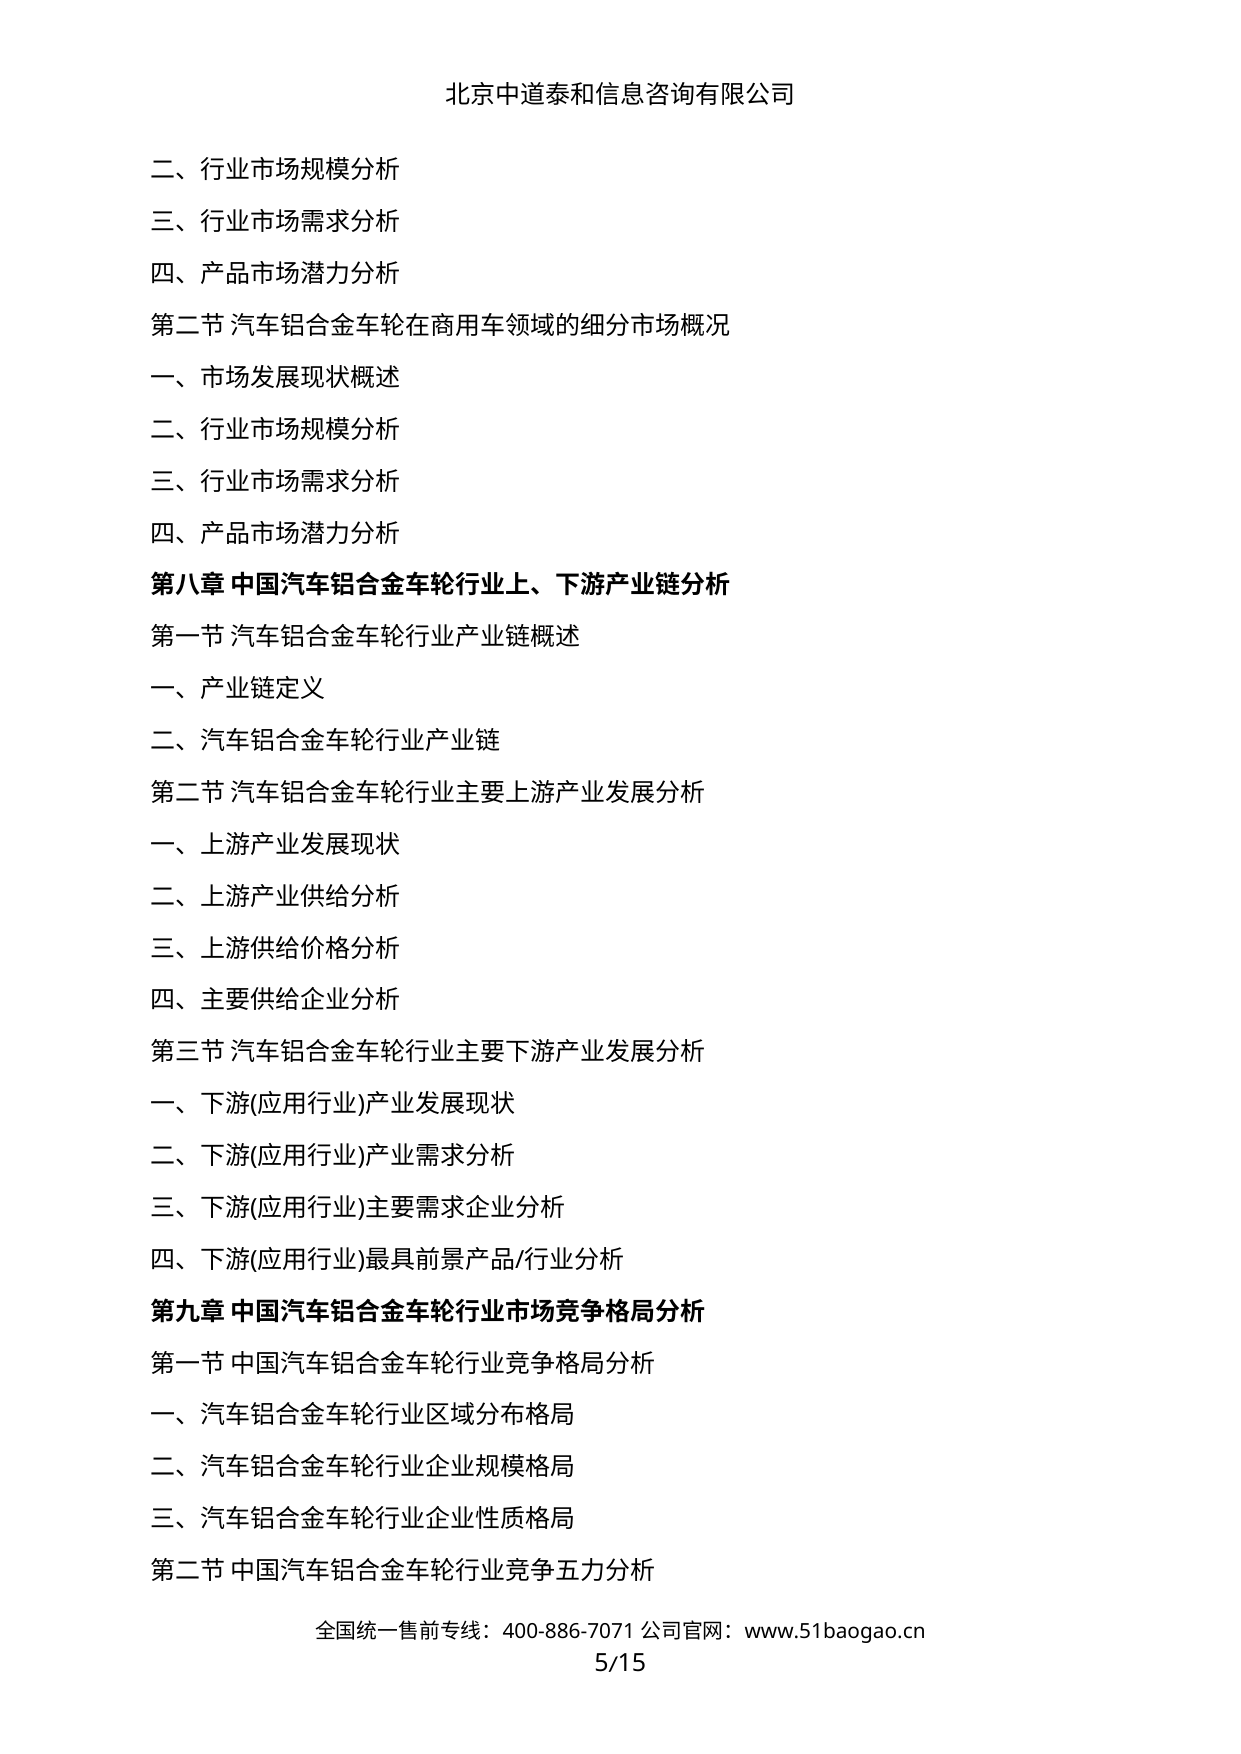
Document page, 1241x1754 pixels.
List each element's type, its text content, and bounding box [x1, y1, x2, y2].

text 第二节 汽车铝合金车轮行业主要上游产业发展分析 [150, 772, 1090, 809]
text 第三节 汽车铝合金车轮行业主要下游产业发展分析 [150, 1032, 1090, 1068]
text 第八章 中国汽车铝合金车轮行业上、下游产业链分析 [150, 565, 1090, 601]
text 二、汽车铝合金车轮行业产业链 [150, 721, 1090, 757]
text 第一节 中国汽车铝合金车轮行业竞争格局分析 [150, 1343, 1090, 1379]
text 三、行业市场需求分析 [150, 202, 1090, 238]
text 二、上游产业供给分析 [150, 876, 1090, 912]
text 三、下游(应用行业)主要需求企业分析 [150, 1187, 1090, 1224]
text 二、下游(应用行业)产业需求分析 [150, 1136, 1090, 1172]
text 第九章 中国汽车铝合金车轮行业市场竞争格局分析 [150, 1291, 1090, 1327]
text 二、行业市场规模分析 [150, 150, 1090, 186]
text 三、行业市场需求分析 [150, 461, 1090, 497]
text 二、行业市场规模分析 [150, 409, 1090, 446]
text 四、主要供给企业分析 [150, 980, 1090, 1016]
text 三、汽车铝合金车轮行业企业性质格局 [150, 1499, 1090, 1535]
text 一、下游(应用行业)产业发展现状 [150, 1084, 1090, 1120]
text 四、产品市场潜力分析 [150, 513, 1090, 549]
text 四、下游(应用行业)最具前景产品/行业分析 [150, 1239, 1090, 1276]
text 一、上游产业发展现状 [150, 824, 1090, 861]
text 一、市场发展现状概述 [150, 357, 1090, 394]
text 一、汽车铝合金车轮行业区域分布格局 [150, 1395, 1090, 1431]
text 第二节 汽车铝合金车轮在商用车领域的细分市场概况 [150, 306, 1090, 342]
text 二、汽车铝合金车轮行业企业规模格局 [150, 1447, 1090, 1483]
text 第二节 中国汽车铝合金车轮行业竞争五力分析 [150, 1551, 1090, 1587]
text 第一节 汽车铝合金车轮行业产业链概述 [150, 617, 1090, 653]
text 四、产品市场潜力分析 [150, 254, 1090, 290]
text 一、产业链定义 [150, 669, 1090, 705]
text 三、上游供给价格分析 [150, 928, 1090, 964]
